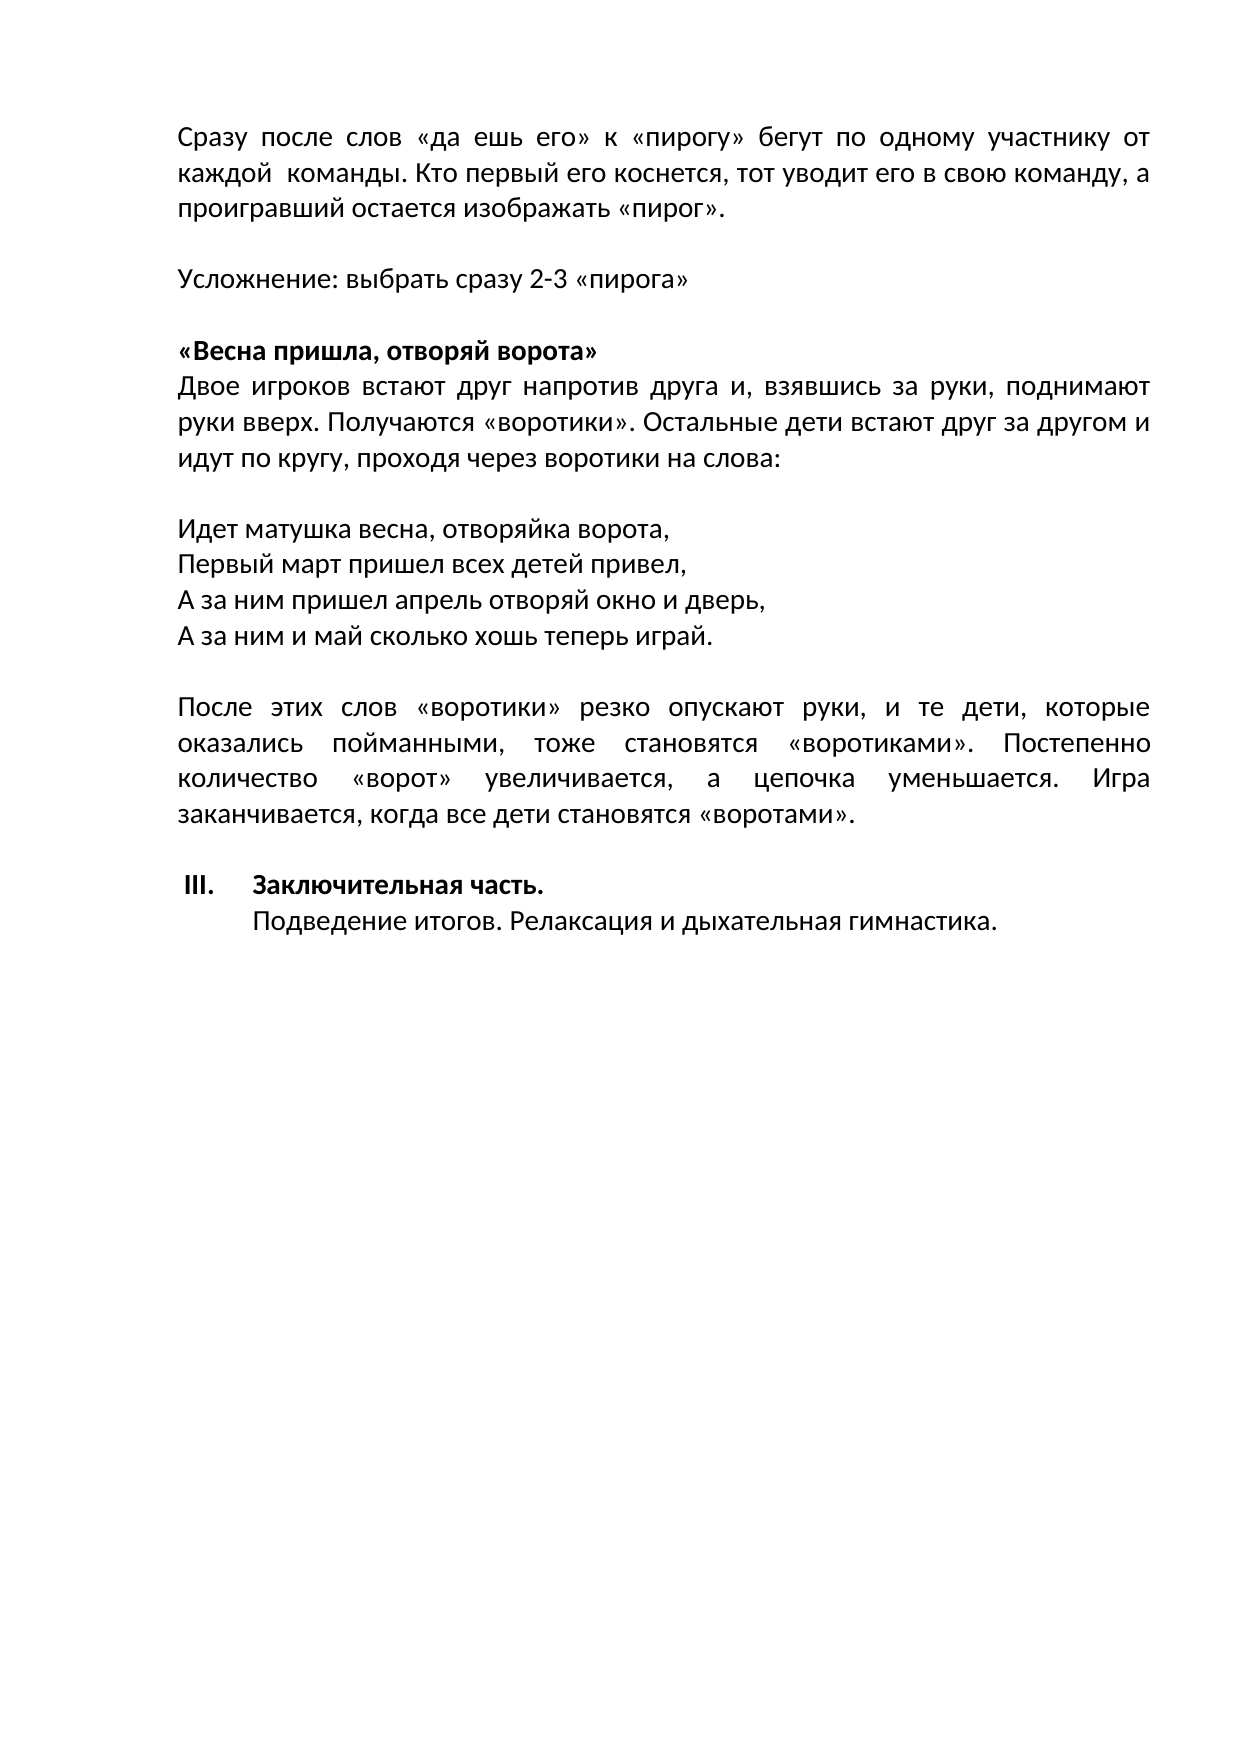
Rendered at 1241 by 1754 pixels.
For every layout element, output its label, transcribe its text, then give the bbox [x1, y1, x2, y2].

text Первый март пришел всех детей привел, [177, 546, 1152, 581]
text Усложнение: выбрать сразу 2-3 «пирога» [177, 261, 1152, 296]
text После этих слов «воротики» резко опускают руки, и те дети, которые оказались пойманными, тоже становятся «воротиками». Постепенно количество «ворот» увеличивается, а цепочка уменьшается. Игра заканчивается, когда все дети становятся «воротами». [177, 688, 1152, 831]
text А за ним и май сколько хошь теперь играй. [177, 617, 1152, 652]
list Подведение итогов. Релаксация и дыхательная гимнастика. [252, 902, 1152, 937]
list Заключительная часть. [215, 866, 1152, 902]
text Сразу после слов «да ешь его» к «пирогу» бегут по одному участнику от каждой команды. Кто первый его коснется, тот уводит его в свою команду, а проигравший остается изображать «пирог». [177, 118, 1152, 225]
text «Весна пришла, отворяй ворота» [177, 332, 1152, 367]
text А за ним пришел апрель отворяй окно и дверь, [177, 581, 1152, 617]
text Двое игроков встают друг напротив друга и, взявшись за руки, поднимают руки вверх. Получаются «воротики». Остальные дети встают друг за другом и идут по кругу, проходя через воротики на слова: [177, 367, 1152, 474]
text Идет матушка весна, отворяйка ворота, [177, 510, 1152, 546]
